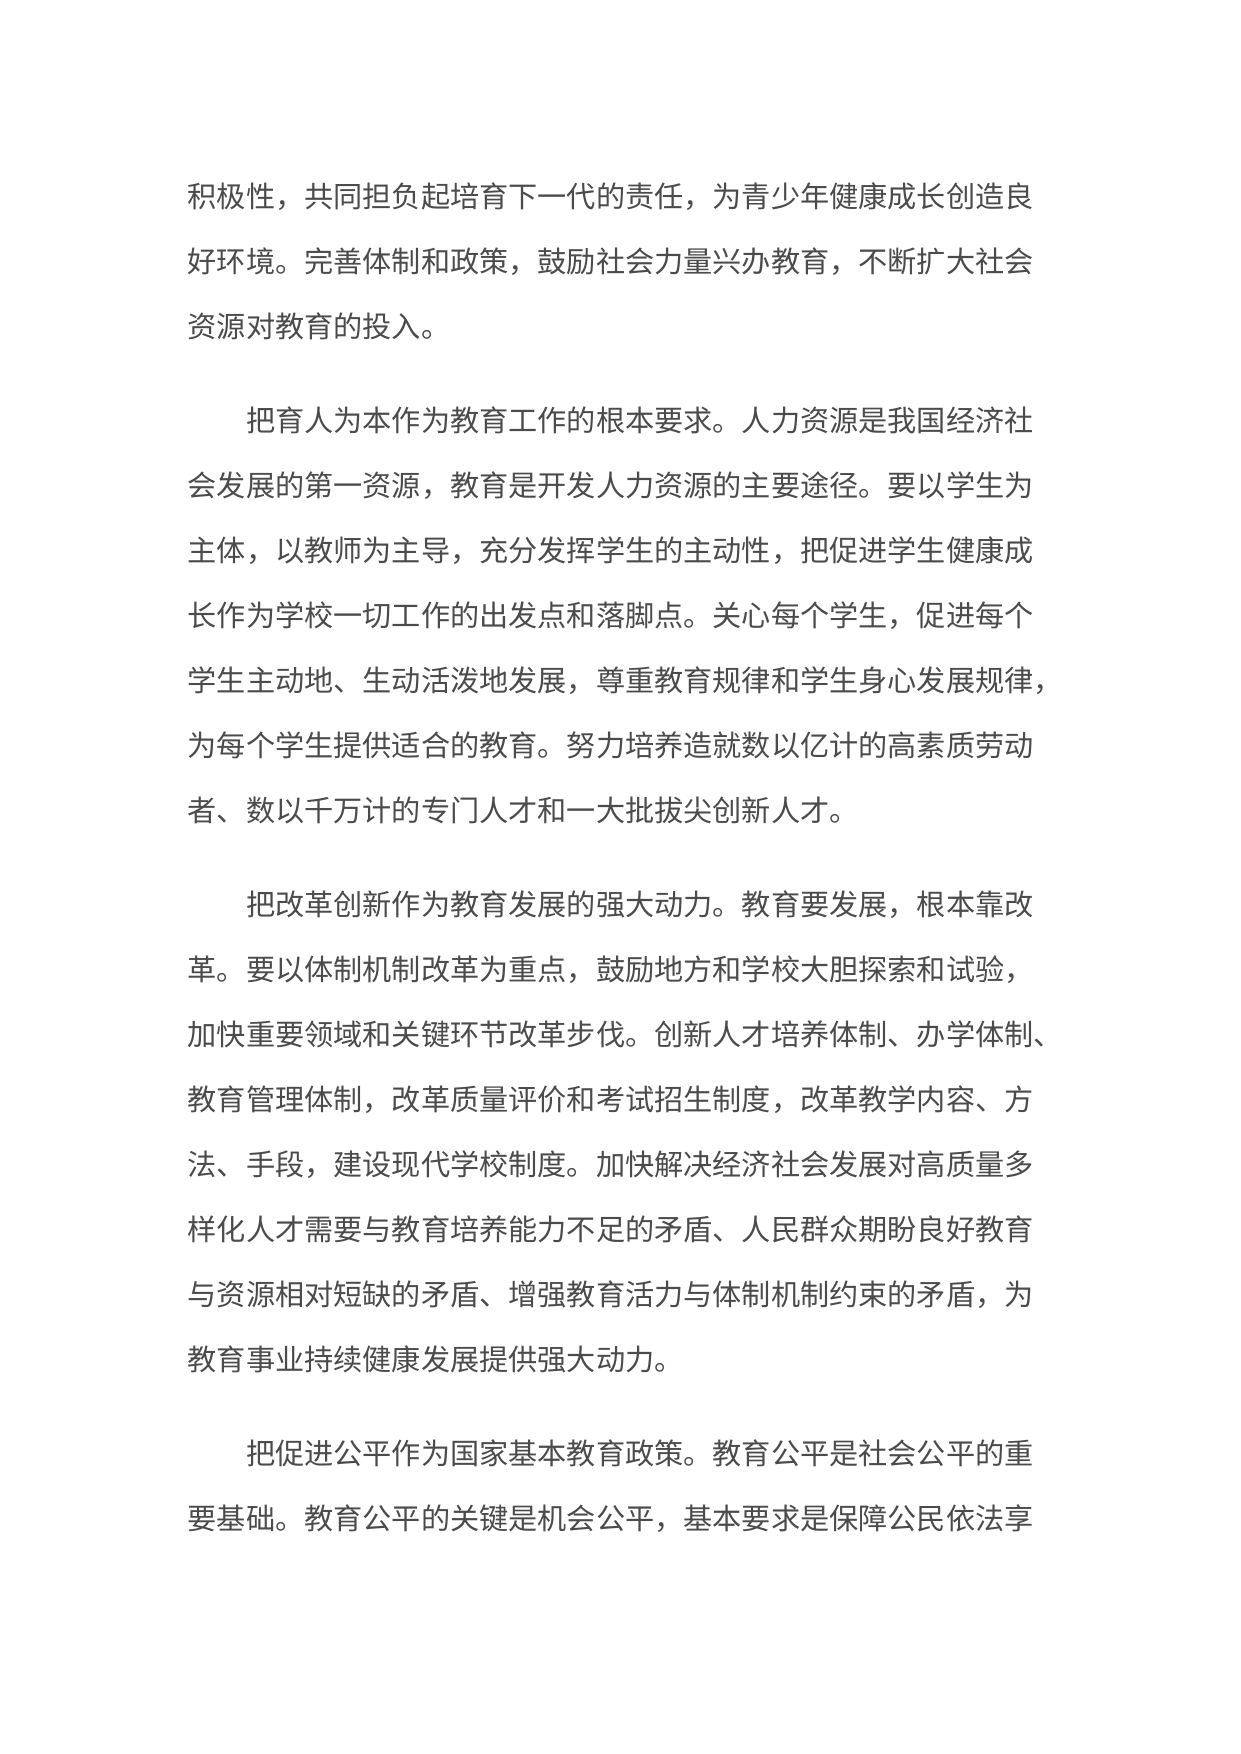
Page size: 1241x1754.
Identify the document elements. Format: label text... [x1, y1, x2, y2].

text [187, 162, 1053, 357]
text 把改革创新作为教育发展的强大动力。教育要发展，根本靠改革。要以体制机制改革为重点，鼓励地方和学校大胆探索和试验，加快重要领域和关键环节改革步伐。创新人才培养体制、办学体制、教育管理体制，改革质量评价和考试招生制度，改革教学内容、方法、手段，建设现代学校制度。加快解决经济社会发展对高质量多样化人才需要与教育培养能力不足的矛盾、人民群众期盼良好教育与资源相对短缺的矛盾、增强教育活力与体制机制约束的矛盾，为教育事业持续健康发展提供强大动力。 [187, 870, 1053, 1390]
text 把育人为本作为教育工作的根本要求。人力资源是我国经济社会发展的第一资源，教育是开发人力资源的主要途径。要以学生为主体，以教师为主导，充分发挥学生的主动性，把促进学生健康成长作为学校一切工作的出发点和落脚点。关心每个学生，促进每个学生主动地、生动活泼地发展，尊重教育规律和学生身心发展规律，为每个学生提供适合的教育。努力培养造就数以亿计的高素质劳动者、数以千万计的专门人才和一大批拔尖创新人才。 [187, 386, 1053, 841]
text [187, 1419, 1053, 1549]
